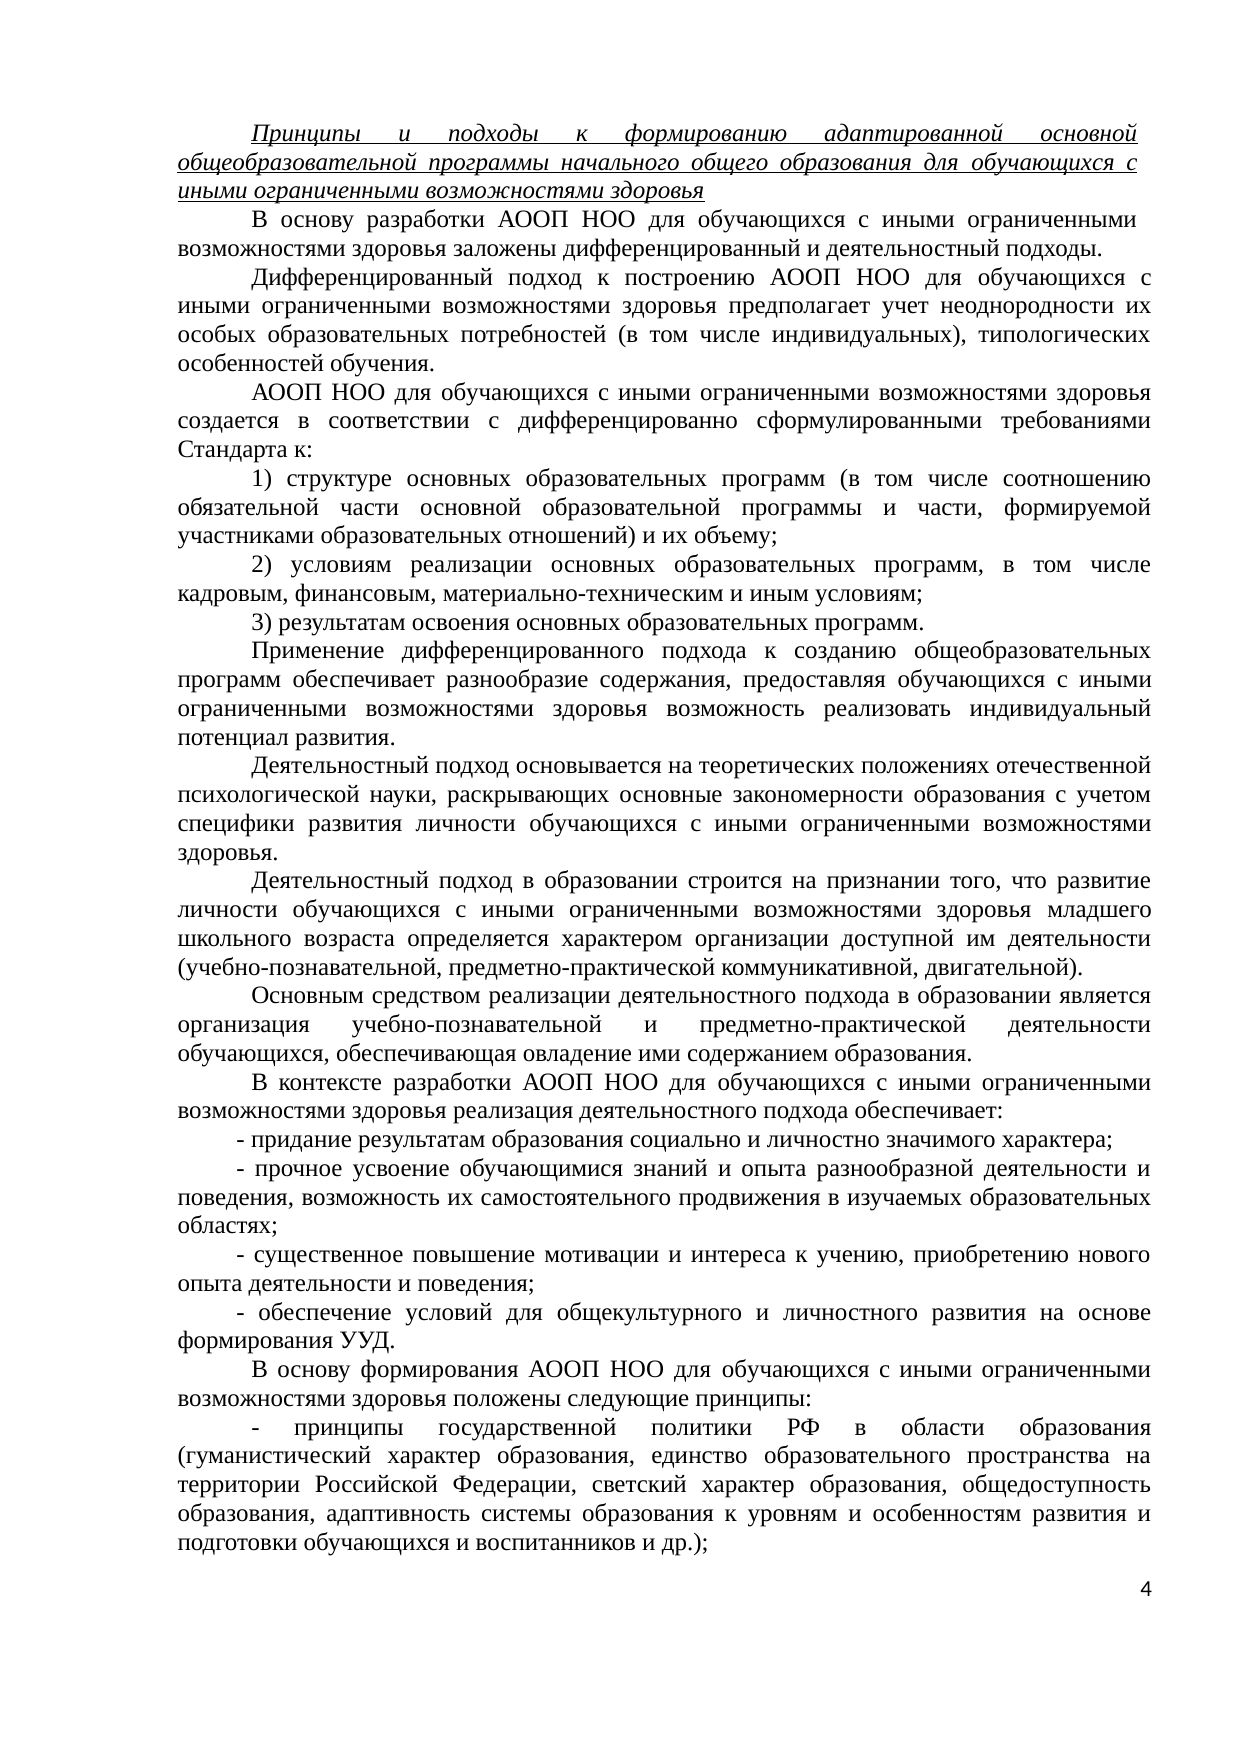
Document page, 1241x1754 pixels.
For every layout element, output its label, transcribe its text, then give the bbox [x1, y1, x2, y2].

text В основу формирования АООП НОО для обучающихся с иными ограниченными возможностями здоровья положены следующие принципы: [177, 1354, 1152, 1412]
text - существенное повышение мотивации и интереса к учению, приобретению нового опыта деятельности и поведения; [177, 1239, 1152, 1297]
text 2) условиям реализации основных образовательных программ, в том числе кадровым, финансовым, материально-техническим и иным условиям; [177, 549, 1152, 607]
text В контексте разработки АООП НОО для обучающихся с иными ограниченными возможностями здоровья реализация деятельностного подхода обеспечивает: [177, 1067, 1152, 1124]
text Принципы и подходы к формированию адаптированной основной общеобразовательной программы начального общего образования для обучающихся с иными ограниченными возможностями здоровья [177, 173, 1137, 204]
text АООП НОО для обучающихся с иными ограниченными возможностями здоровья создается в соответствии с дифференцированно сформулированными требованиями Стандарта к: [177, 377, 1152, 463]
text - принципы государственной политики РФ в области образования (гуманистический характер образования, единство образовательного пространства на территории Российской Федерации, светский характер образования, общедоступность образования, адаптивность системы образования к уровням и особенностям развития и подготовки обучающихся и воспитанников и др.); [177, 1412, 1152, 1556]
text Принципы и подходы к формированию адаптированной основной общеобразовательной программы начального общего образования для обучающихся с иными ограниченными возможностями здоровья [177, 118, 1137, 172]
text Деятельностный подход основывается на теоретических положениях отечественной психологической науки, раскрывающих основные закономерности образования с учетом специфики развития личности обучающихся с иными ограниченными возможностями здоровья. [177, 751, 1152, 866]
text - обеспечение условий для общекультурного и личностного развития на основе формирования УУД. [177, 1297, 1152, 1354]
text 1) структуре основных образовательных программ (в том числе соотношению обязательной части основной образовательной программы и части, формируемой участниками образовательных отношений) и их объему; [177, 463, 1152, 549]
text Применение дифференцированного подхода к созданию общеобразовательных программ обеспечивает разнообразие содержания, предоставляя обучающихся с иными ограниченными возможностями здоровья возможность реализовать индивидуальный потенциал развития. [177, 636, 1152, 751]
text В основу разработки АООП НОО для обучающихся с иными ограниченными возможностями здоровья заложены дифференцированный и деятельностный подходы. [177, 204, 1137, 262]
text - прочное усвоение обучающимися знаний и опыта разнообразной деятельности и поведения, возможность их самостоятельного продвижения в изучаемых образовательных областях; [177, 1153, 1152, 1239]
text Основным средством реализации деятельностного подхода в образовании является организация учебно-познавательной и предметно-практической деятельности обучающихся, обеспечивающая овладение ими содержанием образования. [177, 981, 1152, 1067]
text Дифференцированный подход к построению АООП НОО для обучающихся с иными ограниченными возможностями здоровья предполагает учет неоднородности их особых образовательных потребностей (в том числе индивидуальных), типологических особенностей обучения. [177, 262, 1152, 377]
text Деятельностный подход в образовании строится на признании того, что развитие личности обучающихся с иными ограниченными возможностями здоровья младшего школьного возраста определяется характером организации доступной им деятельности (учебно-познавательной, предметно-практической коммуникативной, двигательной). [177, 866, 1152, 981]
text - придание результатам образования социально и личностно значимого характера; [177, 1124, 1152, 1153]
text 3) результатам освоения основных образовательных программ. [177, 607, 1152, 636]
